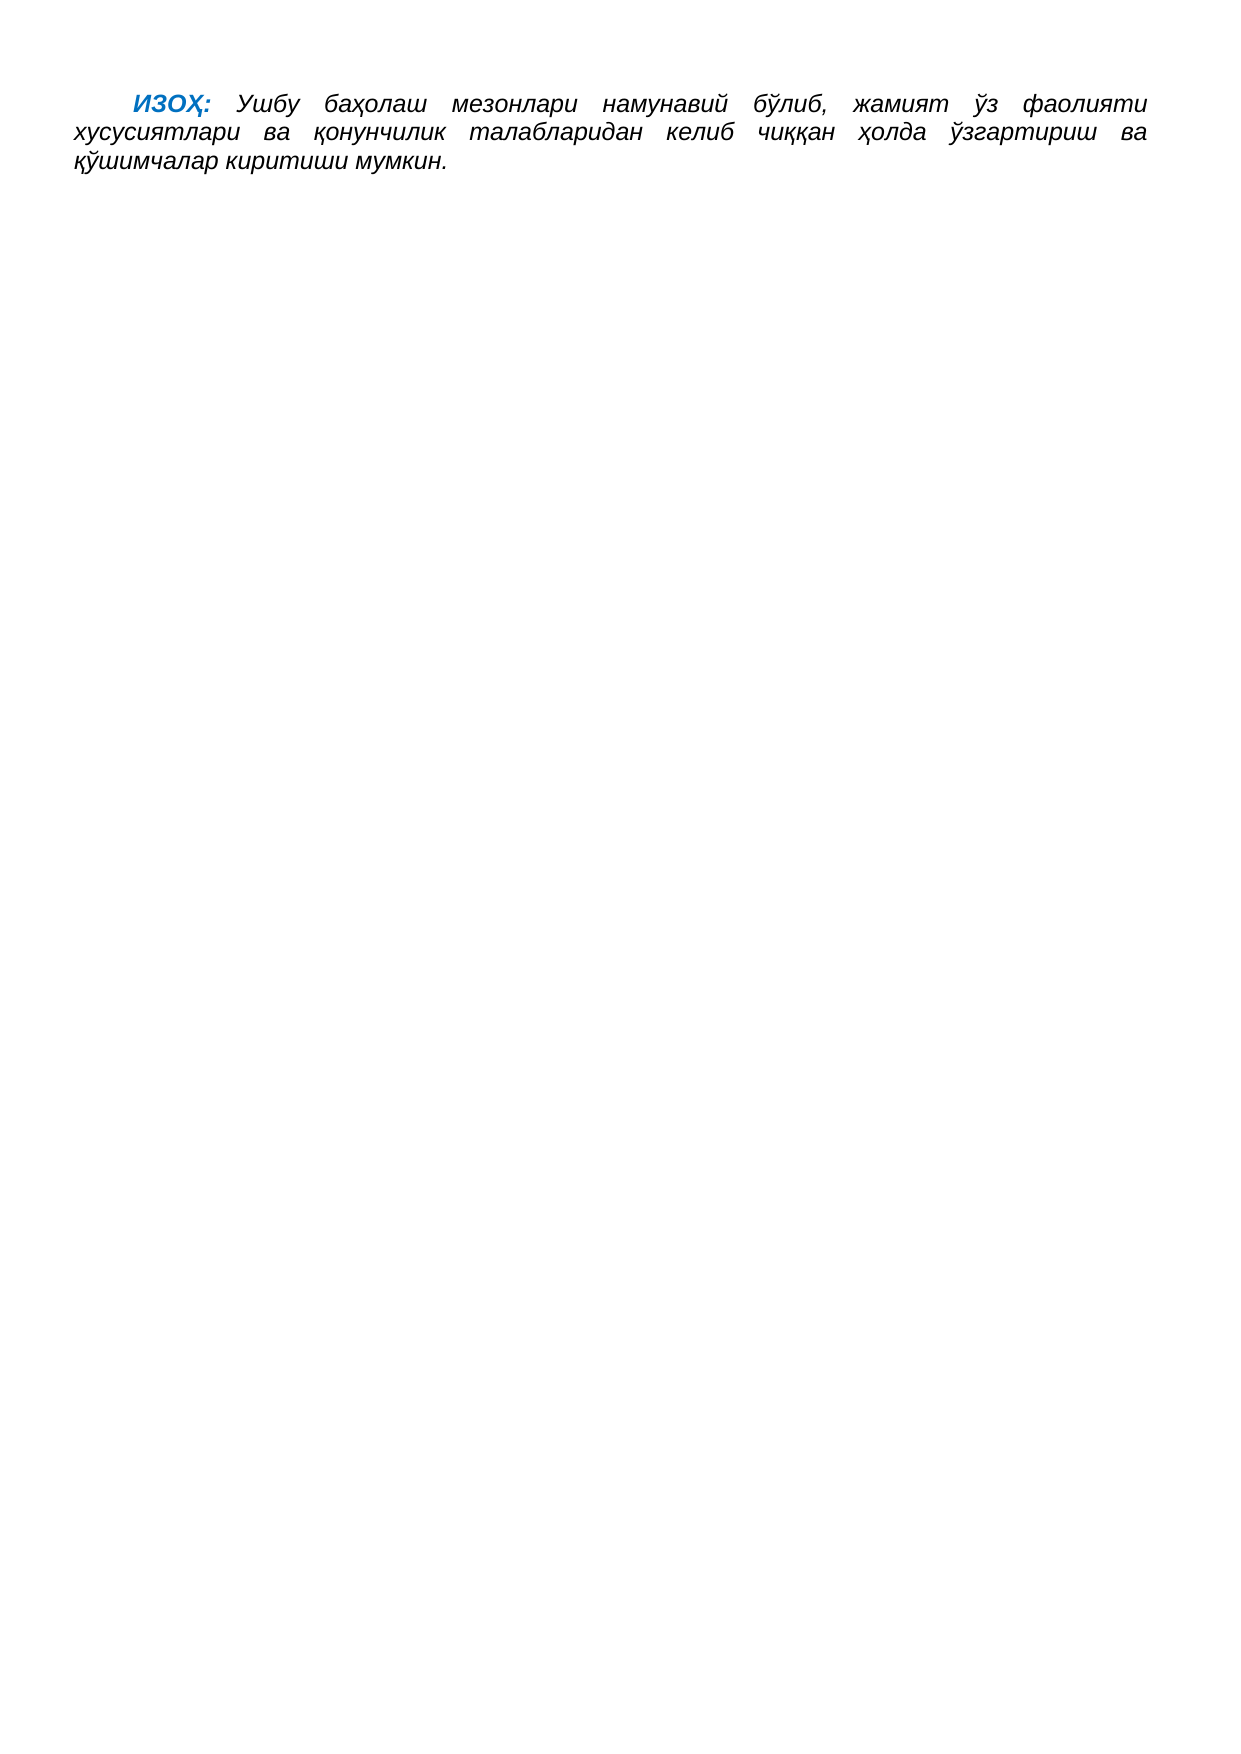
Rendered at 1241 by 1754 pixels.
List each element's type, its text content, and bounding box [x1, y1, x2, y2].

text ИЗОҲ: Ушбу баҳолаш мезонлари намунавий бўлиб, жамият ўз фаолияти хусусиятлари ва қонунчилик талабларидан келиб чиққан ҳолда ўзгартириш ва қўшимчалар киритиши мумкин. [74, 89, 1152, 175]
